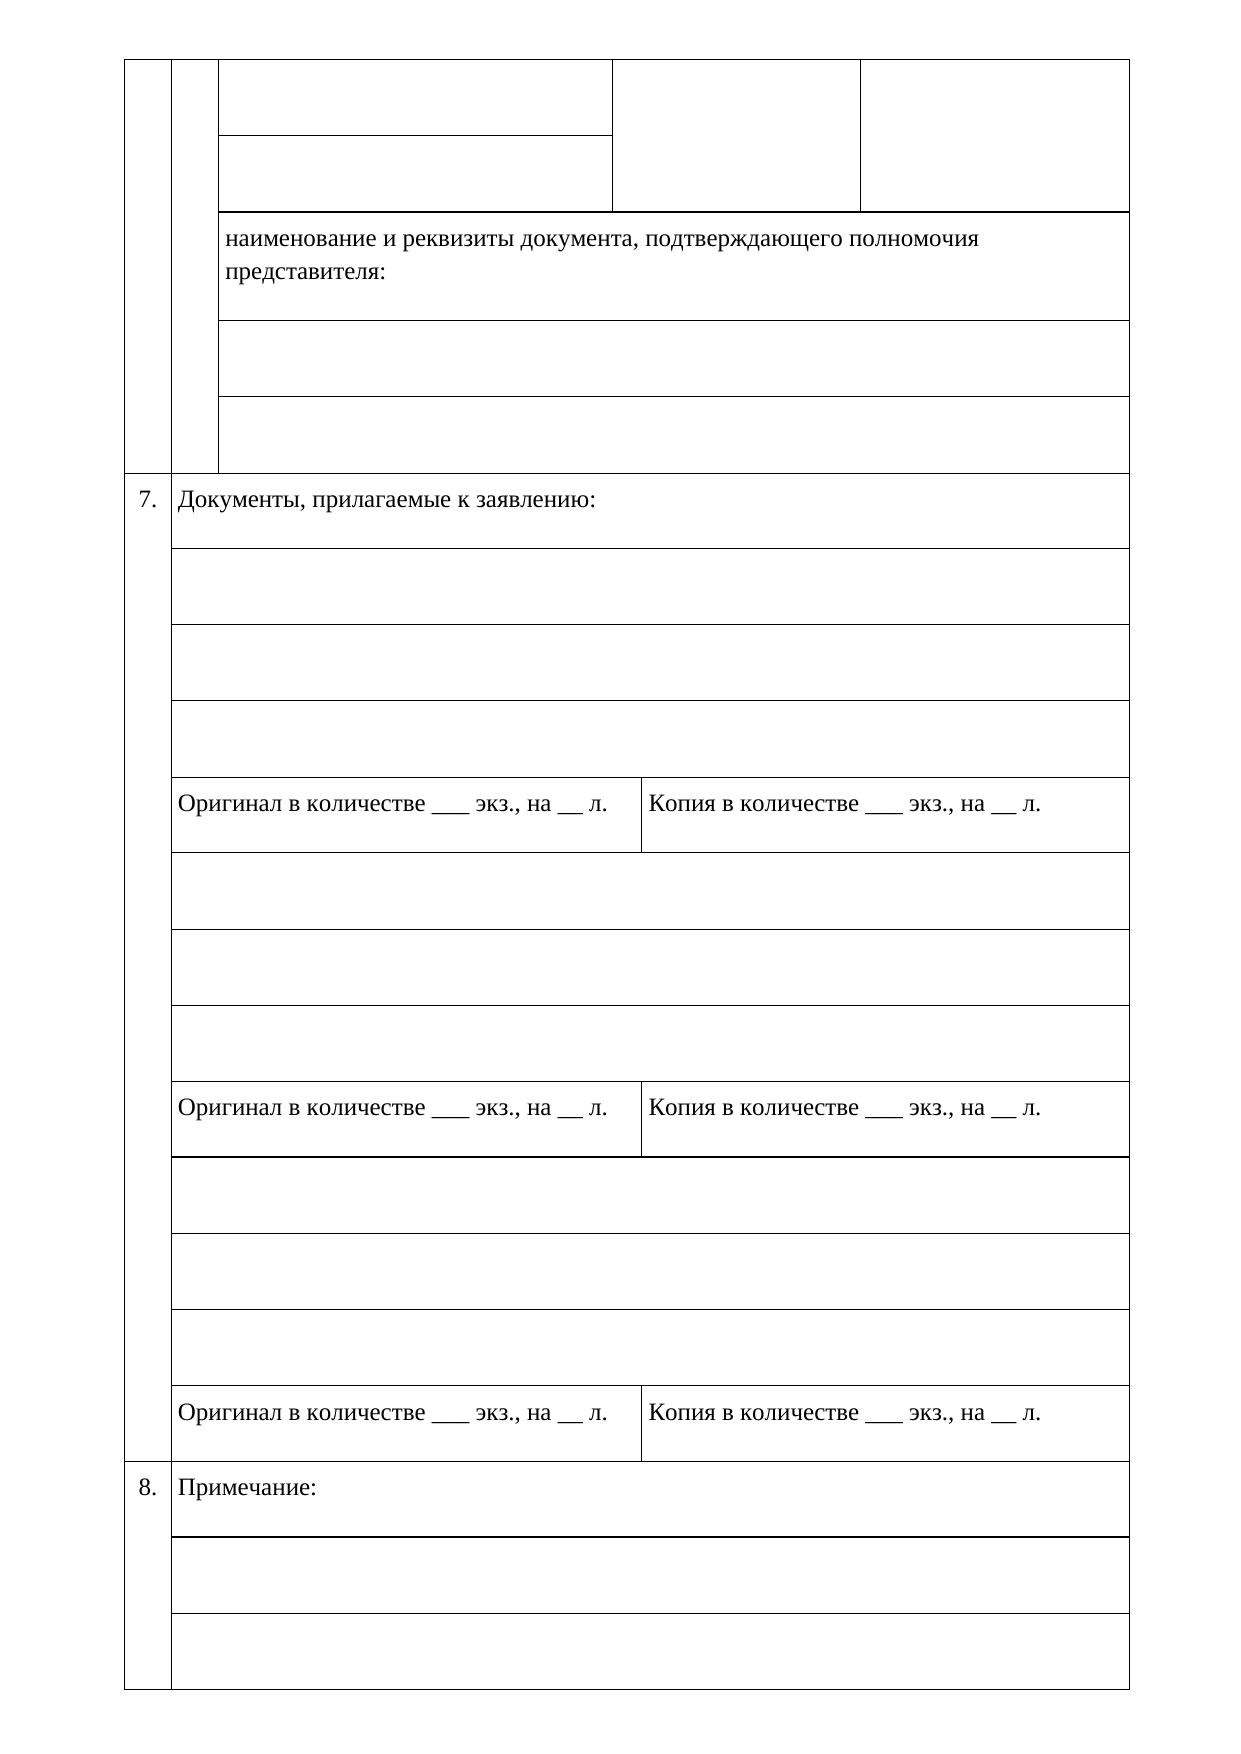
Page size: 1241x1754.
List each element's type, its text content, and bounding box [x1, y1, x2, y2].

table_cell 7. [125, 474, 171, 1461]
table_cell Копия в количестве ___ экз., на __ л. [642, 778, 1129, 852]
table_cell [172, 625, 1129, 700]
table_cell Документы, прилагаемые к заявлению: [172, 474, 1129, 548]
table_cell [219, 136, 612, 211]
table_cell [219, 321, 1129, 396]
table_cell [613, 60, 860, 211]
table_cell наименование и реквизиты документа, подтверждающего полномочия представителя: [219, 213, 1129, 320]
table_cell 8. [125, 1462, 171, 1689]
table_cell Оригинал в количестве ___ экз., на __ л. [172, 1082, 641, 1156]
table_cell Оригинал в количестве ___ экз., на __ л. [172, 1386, 641, 1461]
table_cell Оригинал в количестве ___ экз., на __ л. [172, 778, 641, 852]
table_cell [219, 397, 1129, 472]
table_cell [172, 1310, 1129, 1385]
table_cell [172, 930, 1129, 1004]
table_cell Копия в количестве ___ экз., на __ л. [642, 1386, 1129, 1461]
table_cell [172, 701, 1129, 777]
table_cell [172, 1614, 1129, 1689]
table_cell [172, 1158, 1129, 1233]
table_cell [219, 60, 612, 135]
table_cell [172, 549, 1129, 624]
table_cell [172, 1234, 1129, 1309]
table_cell Примечание: [172, 1462, 1129, 1536]
table_cell [172, 1538, 1129, 1612]
table_cell [172, 1006, 1129, 1081]
table_cell [861, 60, 1129, 211]
table_cell [172, 853, 1129, 928]
table_cell Копия в количестве ___ экз., на __ л. [642, 1082, 1129, 1156]
